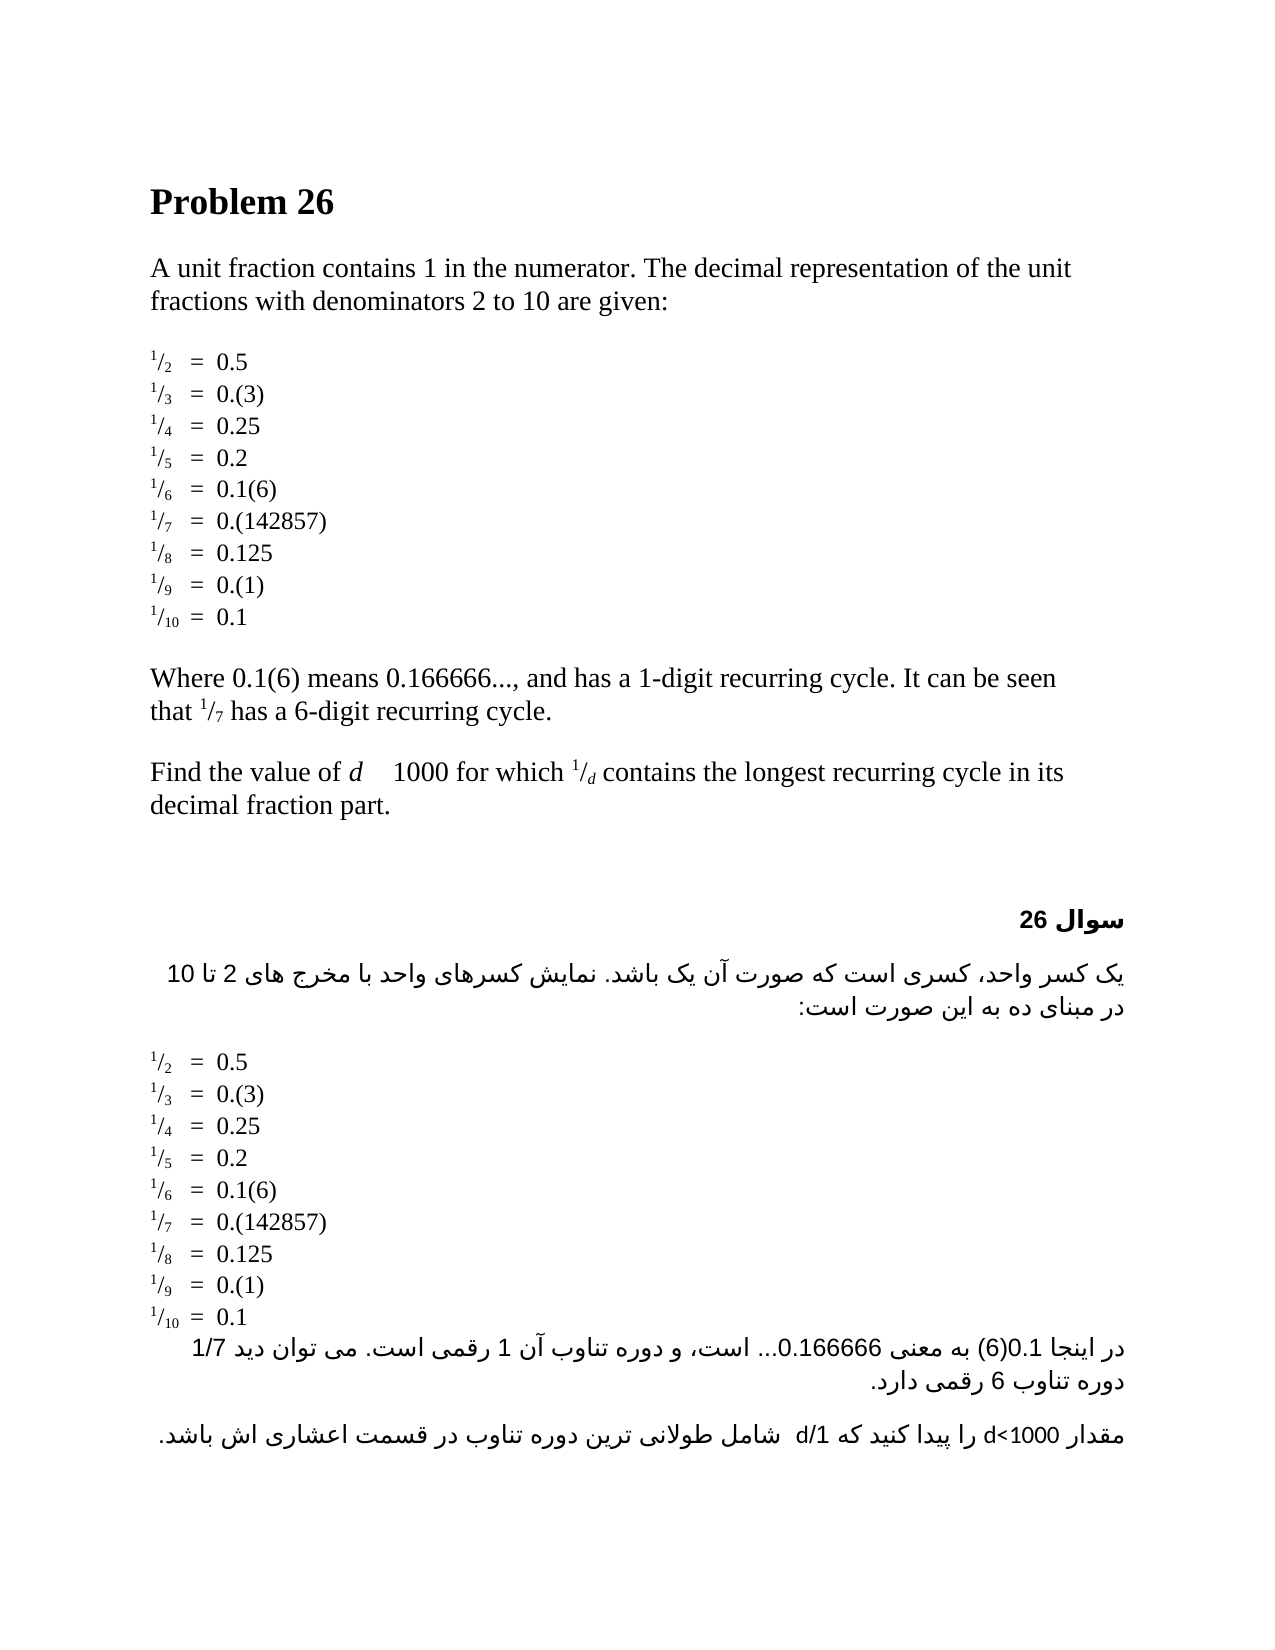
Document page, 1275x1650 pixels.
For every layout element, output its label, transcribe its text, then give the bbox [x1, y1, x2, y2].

table_cell 1/6 [149, 473, 188, 505]
table_cell = [188, 1174, 215, 1205]
table_cell = [188, 569, 215, 600]
table_cell 1/9 [149, 569, 188, 600]
table_cell 0.(3) [215, 1078, 333, 1110]
table_header = [188, 1046, 215, 1078]
table_cell 0.(3) [215, 377, 333, 409]
text یک کسر واحد، کسری است که صورت آن یک باشد. نمایش کسرهای واحد با مخرج های 2 تا 10 در مبنای ده به این صورت است: [150, 959, 1125, 1021]
table_cell = [188, 409, 215, 441]
table_cell 1/8 [149, 537, 188, 568]
table_header 0.5 [215, 345, 333, 377]
table_cell 1/3 [149, 1078, 188, 1110]
table_cell = [188, 1301, 215, 1333]
table_cell 0.25 [215, 1110, 333, 1142]
subtitle Problem 26 [150, 179, 1125, 222]
table_cell = [188, 441, 215, 473]
table_cell 1/10 [149, 1301, 188, 1333]
table_header 0.5 [215, 1046, 333, 1078]
text Where 0.1(6) means 0.166666..., and has a 1-digit recurring cycle. It can be seen that 1/7 has a 6-digit recurring cycle. [150, 661, 1125, 726]
table_cell = [188, 1269, 215, 1301]
table_cell 0.1 [215, 1301, 333, 1333]
table_cell 0.2 [215, 1142, 333, 1173]
table_cell = [188, 600, 215, 632]
table_header 1/2 [149, 345, 188, 377]
text سوال 26 [150, 905, 1125, 934]
table_cell 1/10 [149, 600, 188, 632]
text در اینجا 0.1(6) به معنی 0.166666... است، و دوره تناوب آن 1 رقمی است. می توان دید 1/7 دوره تناوب 6 رقمی دارد. [150, 1333, 1125, 1394]
table_cell 0.(142857) [215, 505, 333, 537]
table_cell 0.125 [215, 1237, 333, 1269]
table_cell 1/7 [149, 505, 188, 537]
table_cell 1/5 [149, 441, 188, 473]
table_cell = [188, 377, 215, 409]
table_cell 1/4 [149, 409, 188, 441]
table_cell = [188, 1110, 215, 1142]
table_cell = [188, 1078, 215, 1110]
table_cell 0.1(6) [215, 473, 333, 505]
table_cell 0.2 [215, 441, 333, 473]
table_cell 0.(1) [215, 569, 333, 600]
table_cell 0.125 [215, 537, 333, 568]
table_cell = [188, 537, 215, 568]
table_cell 1/3 [149, 377, 188, 409]
table_header 1/2 [149, 1046, 188, 1078]
table_cell 1/7 [149, 1205, 188, 1237]
table_cell 1/9 [149, 1269, 188, 1301]
table_cell 1/6 [149, 1174, 188, 1205]
table_cell = [188, 1142, 215, 1173]
text A unit fraction contains 1 in the numerator. The decimal representation of the unit fractions with denominators 2 to 10 are given: [150, 251, 1125, 316]
table_cell 0.25 [215, 409, 333, 441]
table_cell 0.(1) [215, 1269, 333, 1301]
table_cell 0.(142857) [215, 1205, 333, 1237]
table_cell 1/5 [149, 1142, 188, 1173]
table_cell 1/8 [149, 1237, 188, 1269]
table_cell 0.1(6) [215, 1174, 333, 1205]
table_cell = [188, 505, 215, 537]
table_cell 0.1 [215, 600, 333, 632]
text مقدار d<1000 را پیدا کنید که 1/d شامل طولانی ترین دوره تناوب در قسمت اعشاری اش باشد. [150, 1420, 1125, 1450]
table_header = [188, 345, 215, 377]
text Find the value of d 1000 for which 1/d contains the longest recurring cycle in its decimal fraction part. [150, 755, 1125, 820]
table_cell = [188, 473, 215, 505]
table_cell = [188, 1237, 215, 1269]
table_cell = [188, 1205, 215, 1237]
table_cell 1/4 [149, 1110, 188, 1142]
